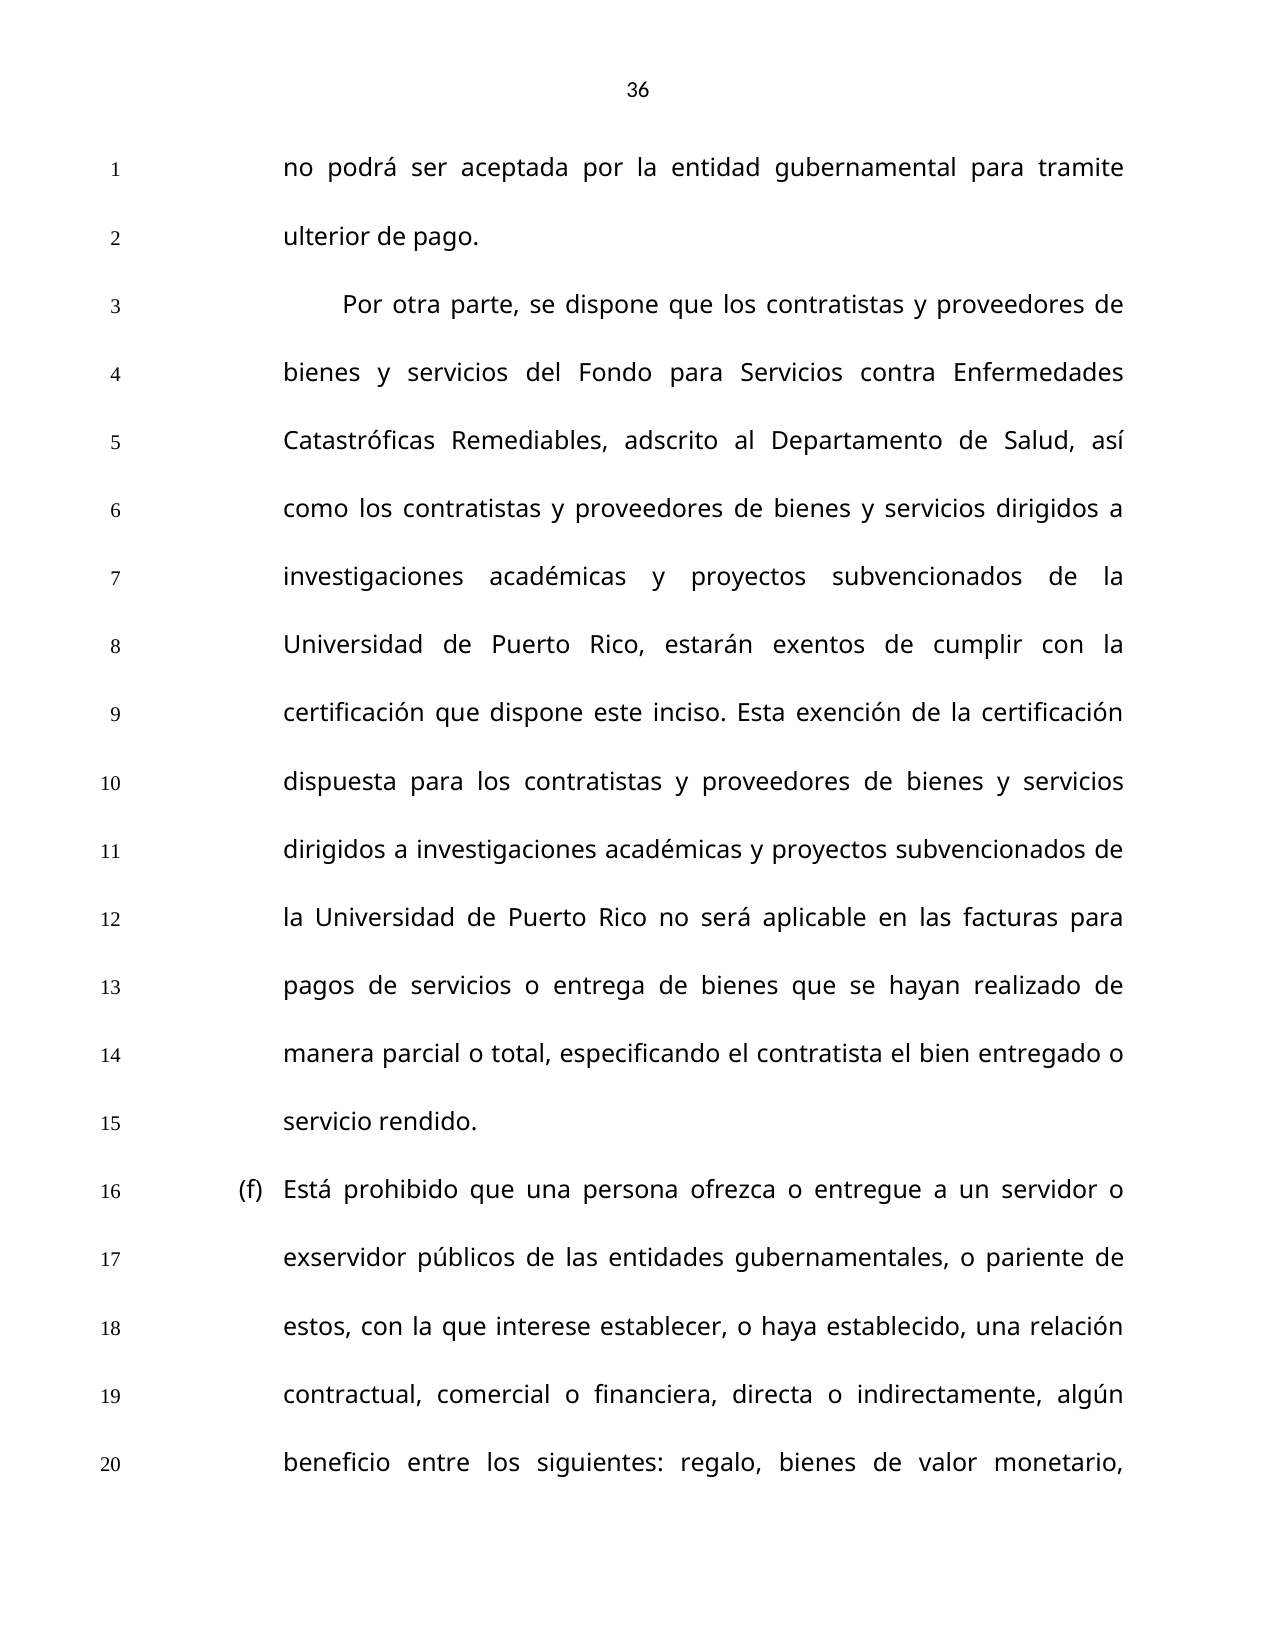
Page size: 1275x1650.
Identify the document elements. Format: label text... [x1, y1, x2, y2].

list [283, 150, 1125, 252]
text Por otra parte, se dispone que los contratistas y proveedores de bienes y servicios del Fondo para Servicios contra Enfermedades Catastróficas Remediables, adscrito al Departamento de Salud, así como los contratistas y proveedores de bienes y servicios dirigidos a investigaciones académicas y proyectos subvencionados de la Universidad de Puerto Rico, estarán exentos de cumplir con la certificación que dispone este inciso. Esta exención de la certificación dispuesta para los contratistas y proveedores de bienes y servicios dirigidos a investigaciones académicas y proyectos subvencionados de la Universidad de Puerto Rico no será aplicable en las facturas para pagos de servicios o entrega de bienes que se hayan realizado de manera parcial o total, especificando el contratista el bien entregado o servicio rendido. [283, 286, 1125, 1138]
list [239, 1172, 1125, 1478]
